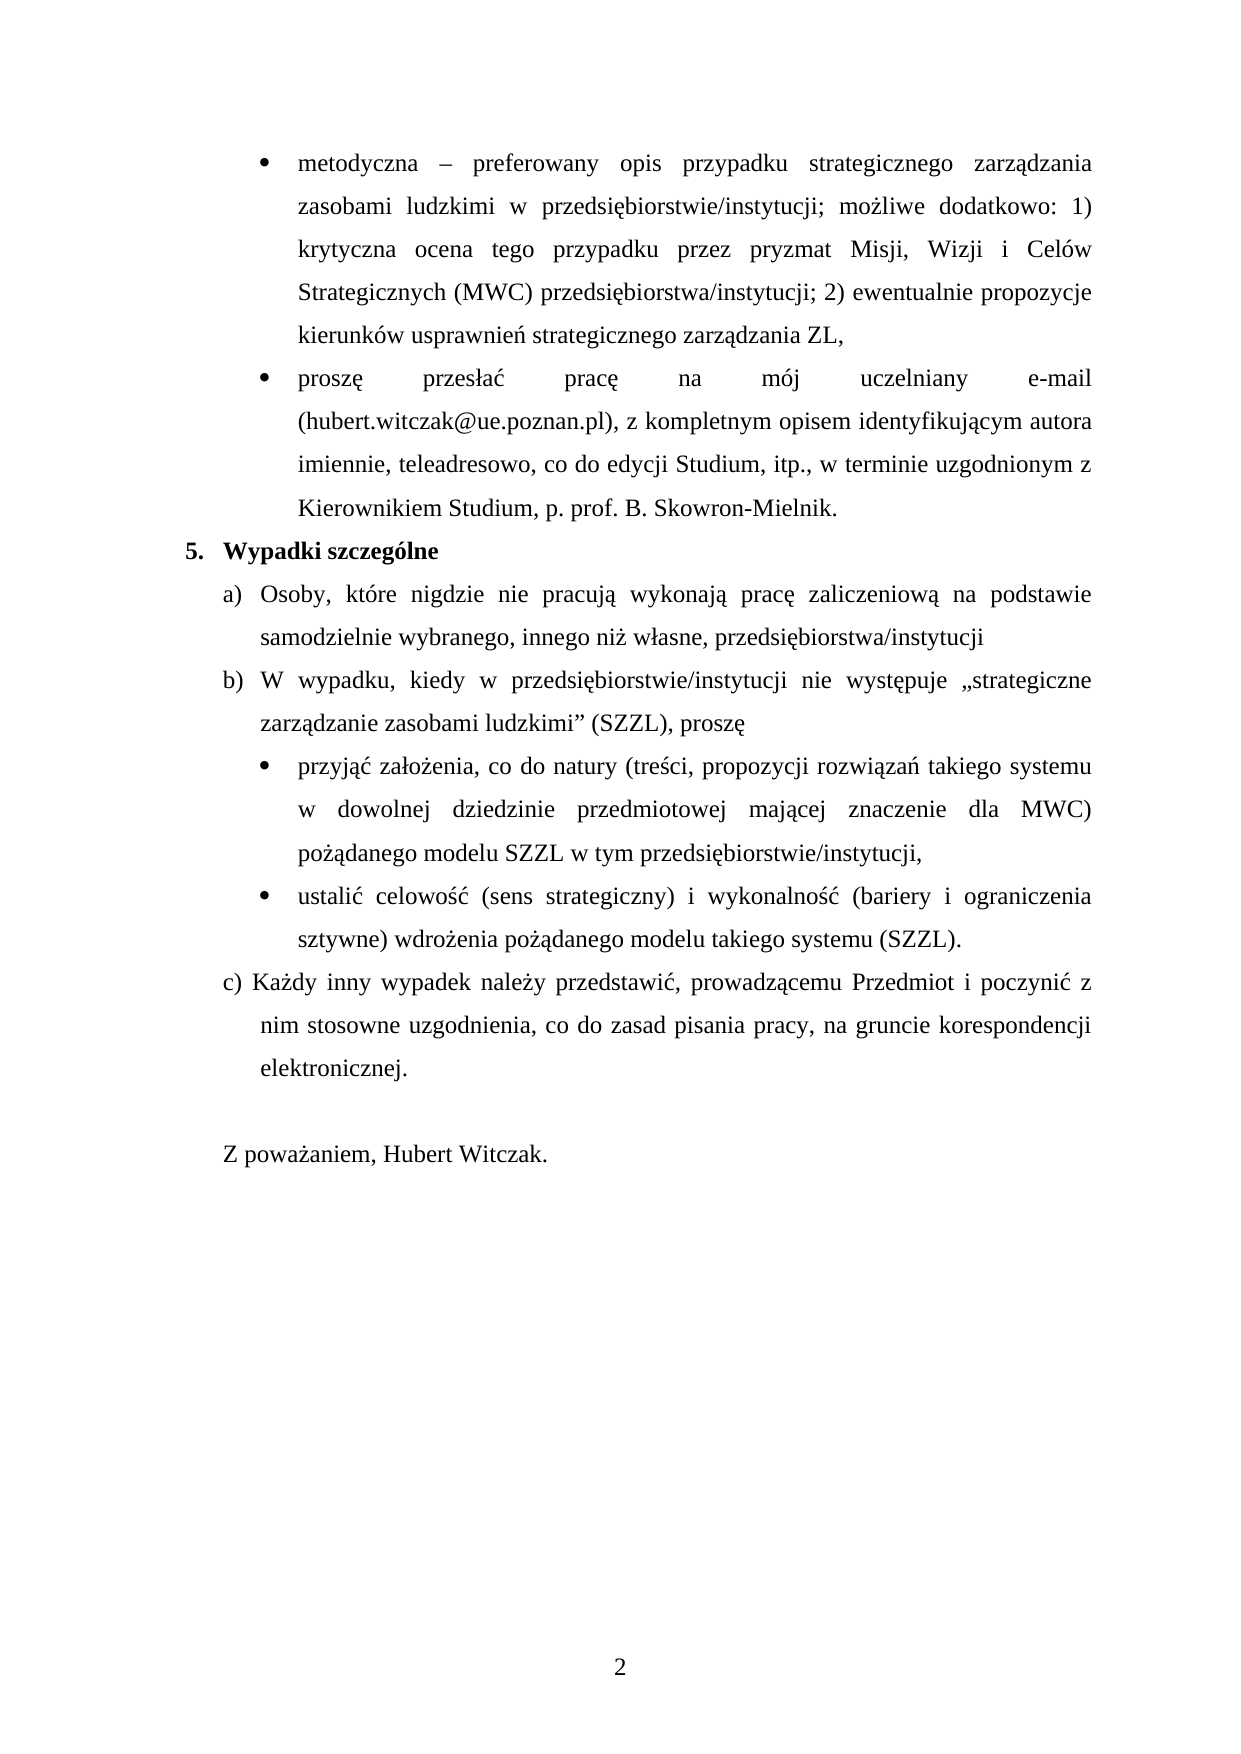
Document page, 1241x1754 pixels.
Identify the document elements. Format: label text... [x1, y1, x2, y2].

list Osoby, które nigdzie nie pracują wykonają pracę zaliczeniową na podstawie samodzielnie wybranego, innego niż własne, przedsiębiorstwa/instytucji [223, 579, 1093, 651]
list przyjąć założenia, co do natury (treści, propozycji rozwiązań takiego systemu w dowolnej dziedzinie przedmiotowej mającej znaczenie dla MWC) pożądanego modelu SZZL w tym przedsiębiorstwie/instytucji, [260, 751, 1093, 866]
list ustalić celowość (sens strategiczny) i wykonalność (bariery i ograniczenia sztywne) wdrożenia pożądanego modelu takiego systemu (SZZL). [260, 881, 1093, 953]
list metodyczna – preferowany opis przypadku strategicznego zarządzania zasobami ludzkimi w przedsiębiorstwie/instytucji; możliwe dodatkowo: 1) krytyczna ocena tego przypadku przez pryzmat Misji, Wizji i Celów Strategicznych (MWC) przedsiębiorstwa/instytucji; 2) ewentualnie propozycje kierunków usprawnień strategicznego zarządzania ZL, [260, 148, 1093, 349]
list Wypadki szczególne [185, 536, 1093, 564]
text c) Każdy inny wypadek należy przedstawić, prowadzącemu Przedmiot i poczynić z nim stosowne uzgodnienia, co do zasad pisania pracy, na gruncie korespondencji elektronicznej. [223, 967, 1093, 1082]
text Z poważaniem, Hubert Witczak. [223, 1139, 1093, 1168]
list W wypadku, kiedy w przedsiębiorstwie/instytucji nie występuje „strategiczne zarządzanie zasobami ludzkimi” (SZZL), proszę [223, 665, 1093, 737]
list proszę przesłać pracę na mój uczelniany e-mail (hubert.witczak@ue.poznan.pl), z kompletnym opisem identyfikującym autora imiennie, teleadresowo, co do edycji Studium, itp., w terminie uzgodnionym z Kierownikiem Studium, p. prof. B. Skowron-Mielnik. [260, 363, 1093, 521]
